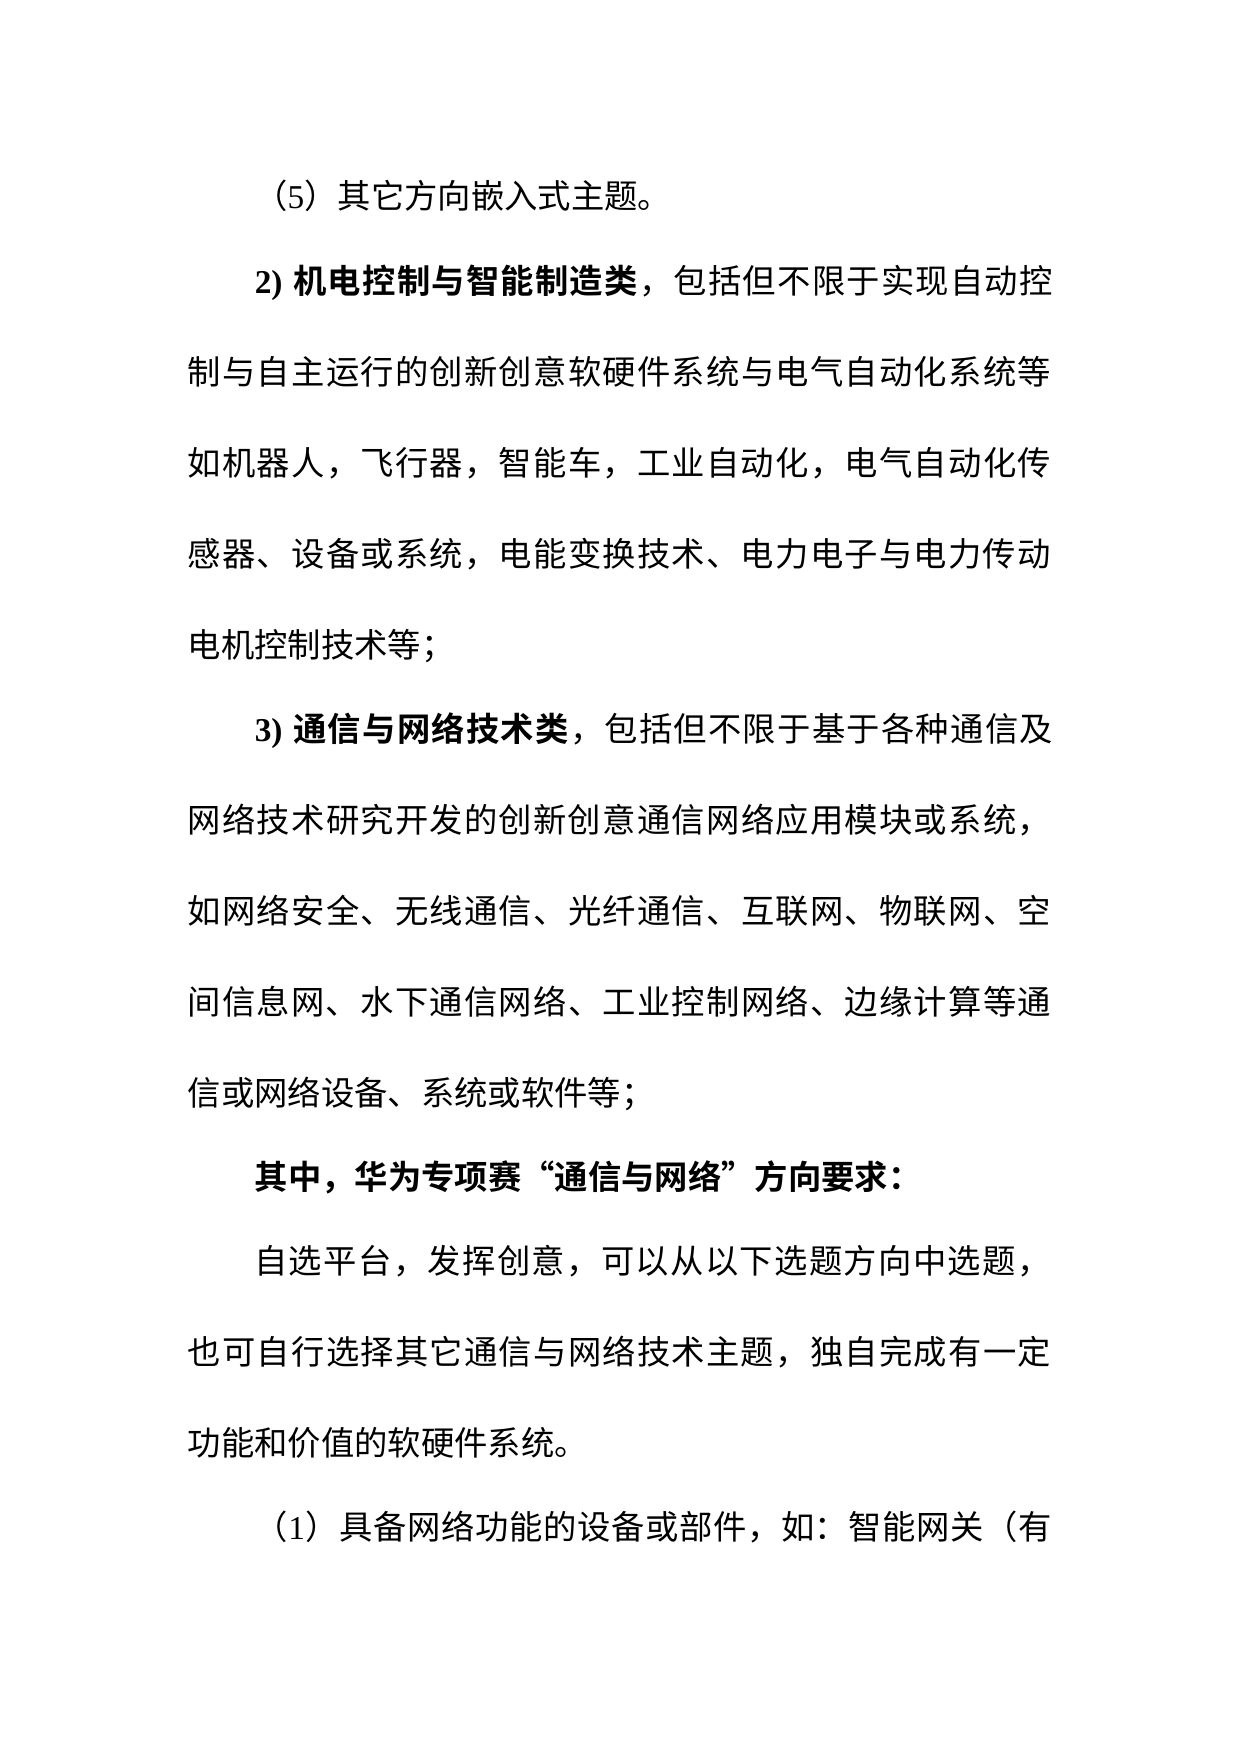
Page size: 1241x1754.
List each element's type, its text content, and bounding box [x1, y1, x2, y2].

text 3) 通信与网络技术类，包括但不限于基于各种通信及网络技术研究开发的创新创意通信网络应用模块或系统，如网络安全、无线通信、光纤通信、互联网、物联网、空间信息网、水下通信网络、工业控制网络、边缘计算等通信或网络设备、系统或软件等； [187, 694, 1053, 1123]
text 2) 机电控制与智能制造类，包括但不限于实现自动控制与自主运行的创新创意软硬件系统与电气自动化系统等，如机器人，飞行器，智能车，工业自动化，电气自动化传感器、设备或系统，电能变换技术、电力电子与电力传动、电机控制技术等； [187, 246, 1053, 675]
text 其中，华为专项赛“通信与网络”方向要求： [187, 1142, 1053, 1207]
text （5）其它方向嵌入式主题。 [187, 162, 1053, 227]
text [187, 1493, 1053, 1558]
text 自选平台，发挥创意，可以从以下选题方向中选题，也可自行选择其它通信与网络技术主题，独自完成有一定功能和价值的软硬件系统。 [187, 1227, 1053, 1473]
